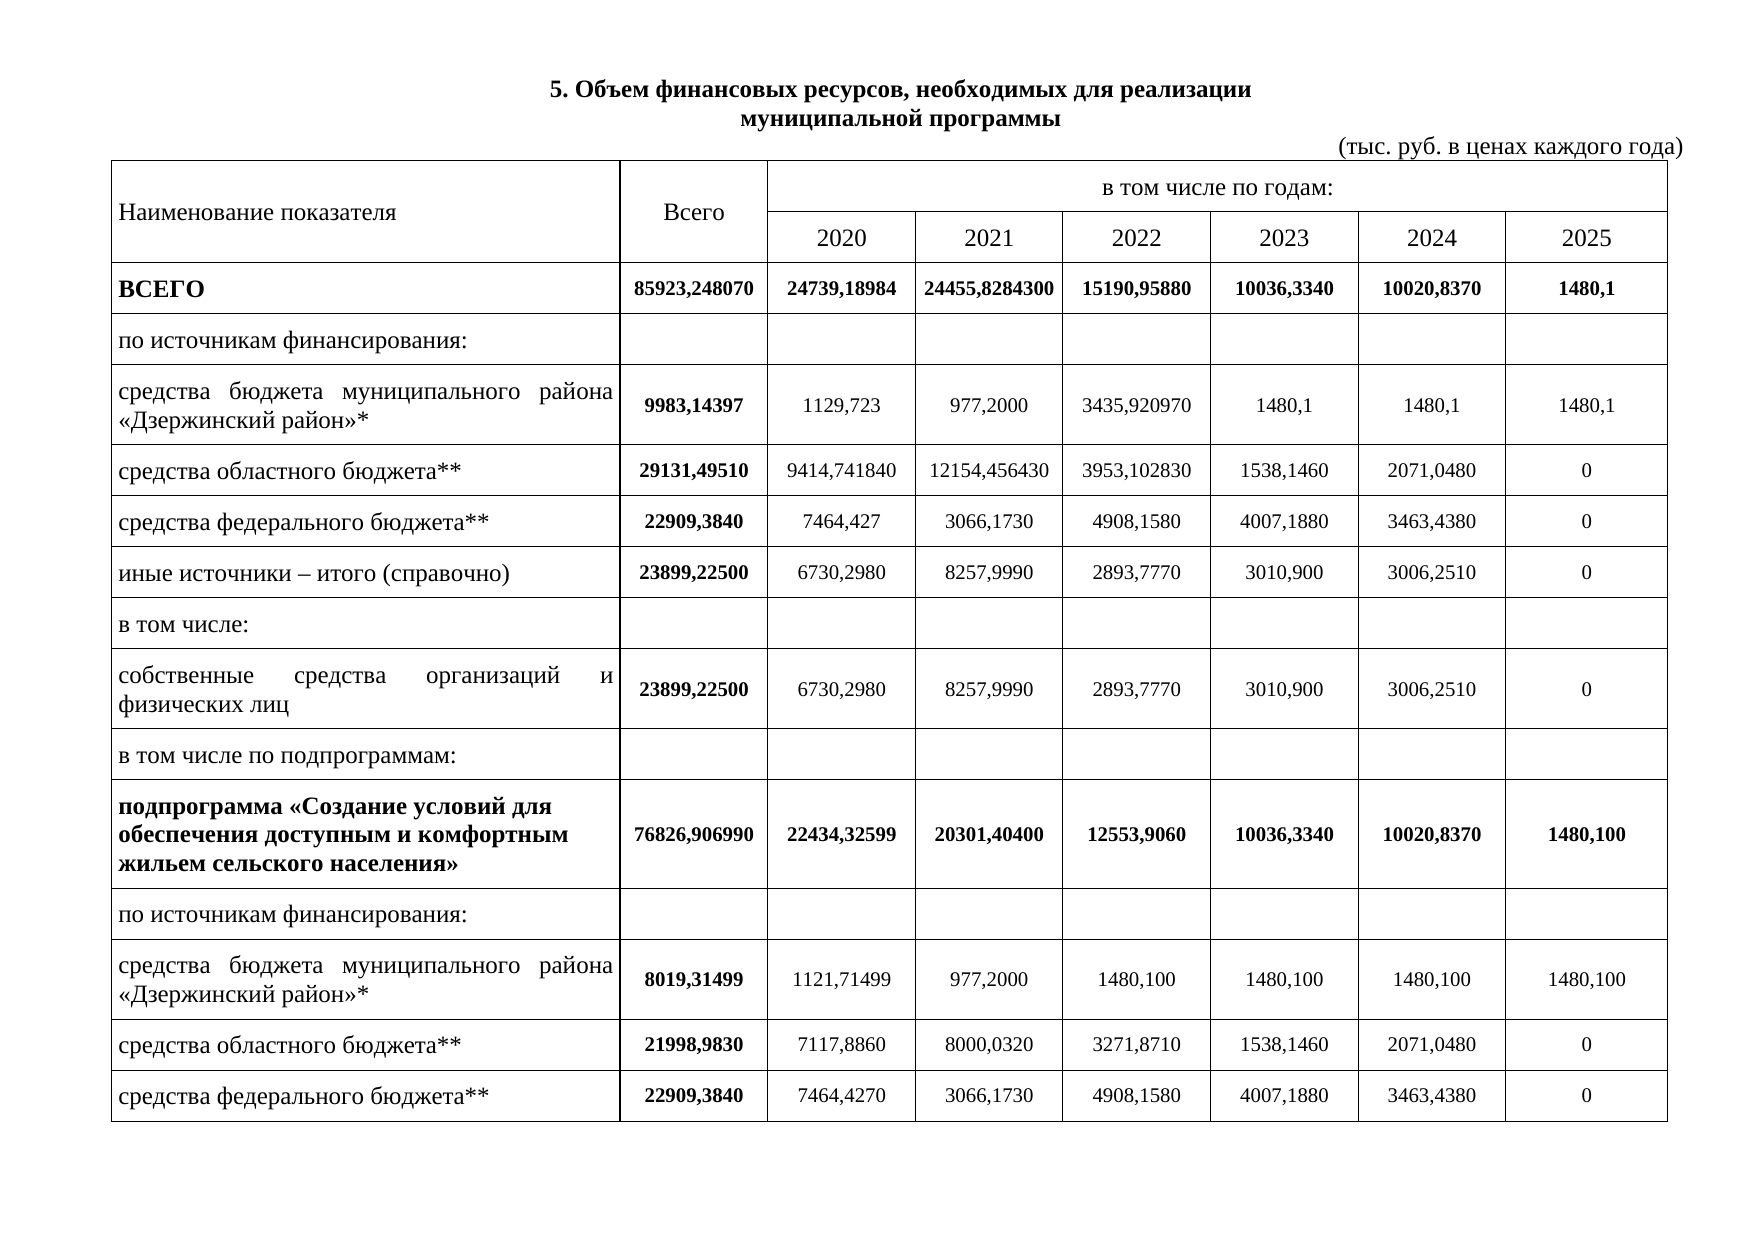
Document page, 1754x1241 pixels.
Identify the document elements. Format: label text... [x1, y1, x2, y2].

table_cell 1480,100 [1359, 940, 1505, 1018]
table_cell 85923,248070 [621, 263, 767, 313]
table_cell 7464,427 [768, 496, 915, 546]
table_cell [1359, 729, 1505, 779]
table_cell 0 [1506, 649, 1667, 728]
table_cell 1480,100 [1506, 940, 1667, 1018]
table_cell [621, 314, 767, 364]
table_cell 8257,9990 [916, 649, 1062, 728]
table_cell 1538,1460 [1211, 445, 1358, 495]
table_cell 0 [1506, 496, 1667, 546]
table_cell 8000,0320 [916, 1020, 1062, 1069]
table_cell [768, 598, 915, 648]
table_cell 4007,1880 [1211, 496, 1358, 546]
table_header в том числе по годам: [768, 161, 1667, 211]
table_cell 2025 [1506, 212, 1667, 262]
table_cell средства областного бюджета** [112, 445, 619, 495]
table_cell [1211, 889, 1358, 939]
table_cell 9414,741840 [768, 445, 915, 495]
table_cell 76826,906990 [621, 780, 767, 888]
table_cell 23899,22500 [621, 649, 767, 728]
table_cell 2893,7770 [1063, 547, 1210, 597]
table_cell [916, 598, 1062, 648]
table_cell [1359, 598, 1505, 648]
table_header Наименование показателя [112, 161, 619, 262]
table_cell 2021 [916, 212, 1062, 262]
table_cell 0 [1506, 547, 1667, 597]
table_cell 12154,456430 [916, 445, 1062, 495]
text 5. Объем финансовых ресурсов, необходимых для реализации [118, 74, 1683, 103]
table_cell 15190,95880 [1063, 263, 1210, 313]
table_cell [1211, 314, 1358, 364]
table_cell 0 [1506, 445, 1667, 495]
table_cell 4007,1880 [1211, 1071, 1358, 1121]
table_cell 6730,2980 [768, 649, 915, 728]
table_cell [768, 889, 915, 939]
table_cell [1063, 314, 1210, 364]
table_cell 3010,900 [1211, 649, 1358, 728]
table_cell 3953,102830 [1063, 445, 1210, 495]
table_cell 2022 [1063, 212, 1210, 262]
table_cell 1538,1460 [1211, 1020, 1358, 1069]
table_cell 1129,723 [768, 365, 915, 444]
table_cell [768, 729, 915, 779]
table_cell 1480,1 [1359, 365, 1505, 444]
text муниципальной программы [118, 103, 1683, 131]
table_cell 2024 [1359, 212, 1505, 262]
table_cell 3435,920970 [1063, 365, 1210, 444]
table_cell 22909,3840 [621, 1071, 767, 1121]
table_cell 3463,4380 [1359, 1071, 1505, 1121]
table_cell иные источники – итого (справочно) [112, 547, 619, 597]
table_cell 977,2000 [916, 940, 1062, 1018]
table_cell собственные средства организаций и физических лиц [112, 649, 619, 728]
table_cell 1480,1 [1211, 365, 1358, 444]
table_cell 24739,18984 [768, 263, 915, 313]
table_cell 10020,8370 [1359, 263, 1505, 313]
table_cell средства областного бюджета** [112, 1020, 619, 1069]
table_cell 7117,8860 [768, 1020, 915, 1069]
table_cell 1480,100 [1211, 940, 1358, 1018]
table_cell 24455,8284300 [916, 263, 1062, 313]
table_cell 0 [1506, 1071, 1667, 1121]
table_cell 1480,1 [1506, 365, 1667, 444]
table_cell 4908,1580 [1063, 1071, 1210, 1121]
table_cell подпрограмма «Создание условий для обеспечения доступным и комфортным жильем сельского населения» [112, 780, 619, 888]
table_cell [1063, 729, 1210, 779]
table_cell 0 [1506, 1020, 1667, 1069]
table_cell [1063, 889, 1210, 939]
table_cell 3006,2510 [1359, 547, 1505, 597]
table_cell [1359, 314, 1505, 364]
table_cell 3010,900 [1211, 547, 1358, 597]
table_cell 21998,9830 [621, 1020, 767, 1069]
table_cell средства бюджета муниципального района «Дзержинский район»* [112, 940, 619, 1018]
table_cell 29131,49510 [621, 445, 767, 495]
table_cell [916, 314, 1062, 364]
table_cell 2023 [1211, 212, 1358, 262]
table_cell 10036,3340 [1211, 263, 1358, 313]
table_cell 3066,1730 [916, 496, 1062, 546]
table_cell 9983,14397 [621, 365, 767, 444]
table_cell 1480,1 [1506, 263, 1667, 313]
table_cell [1211, 729, 1358, 779]
table_cell 10036,3340 [1211, 780, 1358, 888]
table_cell [1359, 889, 1505, 939]
table_cell по источникам финансирования: [112, 889, 619, 939]
table_cell 2020 [768, 212, 915, 262]
table_cell [621, 889, 767, 939]
table_cell 1480,100 [1506, 780, 1667, 888]
table_cell 20301,40400 [916, 780, 1062, 888]
table_cell средства федерального бюджета** [112, 496, 619, 546]
table_cell [916, 889, 1062, 939]
table_cell средства федерального бюджета** [112, 1071, 619, 1121]
table_cell 2893,7770 [1063, 649, 1210, 728]
table_cell 1480,100 [1063, 940, 1210, 1018]
table_cell [768, 314, 915, 364]
table_cell 4908,1580 [1063, 496, 1210, 546]
table_cell [1211, 598, 1358, 648]
table_cell средства бюджета муниципального района «Дзержинский район»* [112, 365, 619, 444]
table_cell 1121,71499 [768, 940, 915, 1018]
table_cell [1506, 598, 1667, 648]
table_cell 3066,1730 [916, 1071, 1062, 1121]
table_cell [916, 729, 1062, 779]
table_cell [621, 598, 767, 648]
table_cell 7464,4270 [768, 1071, 915, 1121]
table_cell 8019,31499 [621, 940, 767, 1018]
table_cell в том числе: [112, 598, 619, 648]
table_cell ВСЕГО [112, 263, 619, 313]
table_cell 12553,9060 [1063, 780, 1210, 888]
table_cell [1506, 729, 1667, 779]
table_cell в том числе по подпрограммам: [112, 729, 619, 779]
table_cell [1506, 314, 1667, 364]
text (тыс. руб. в ценах каждого года) [118, 131, 1683, 160]
table_cell 22909,3840 [621, 496, 767, 546]
table_cell 3006,2510 [1359, 649, 1505, 728]
table_cell 2071,0480 [1359, 445, 1505, 495]
table_cell 8257,9990 [916, 547, 1062, 597]
table_cell 3463,4380 [1359, 496, 1505, 546]
table_cell по источникам финансирования: [112, 314, 619, 364]
table_cell 23899,22500 [621, 547, 767, 597]
table_cell 2071,0480 [1359, 1020, 1505, 1069]
table_cell [621, 729, 767, 779]
table_cell 3271,8710 [1063, 1020, 1210, 1069]
table_cell [1506, 889, 1667, 939]
table_cell [1063, 598, 1210, 648]
table_header Всего [621, 161, 767, 262]
table_cell 10020,8370 [1359, 780, 1505, 888]
table_cell 6730,2980 [768, 547, 915, 597]
table_cell 977,2000 [916, 365, 1062, 444]
table_cell 22434,32599 [768, 780, 915, 888]
